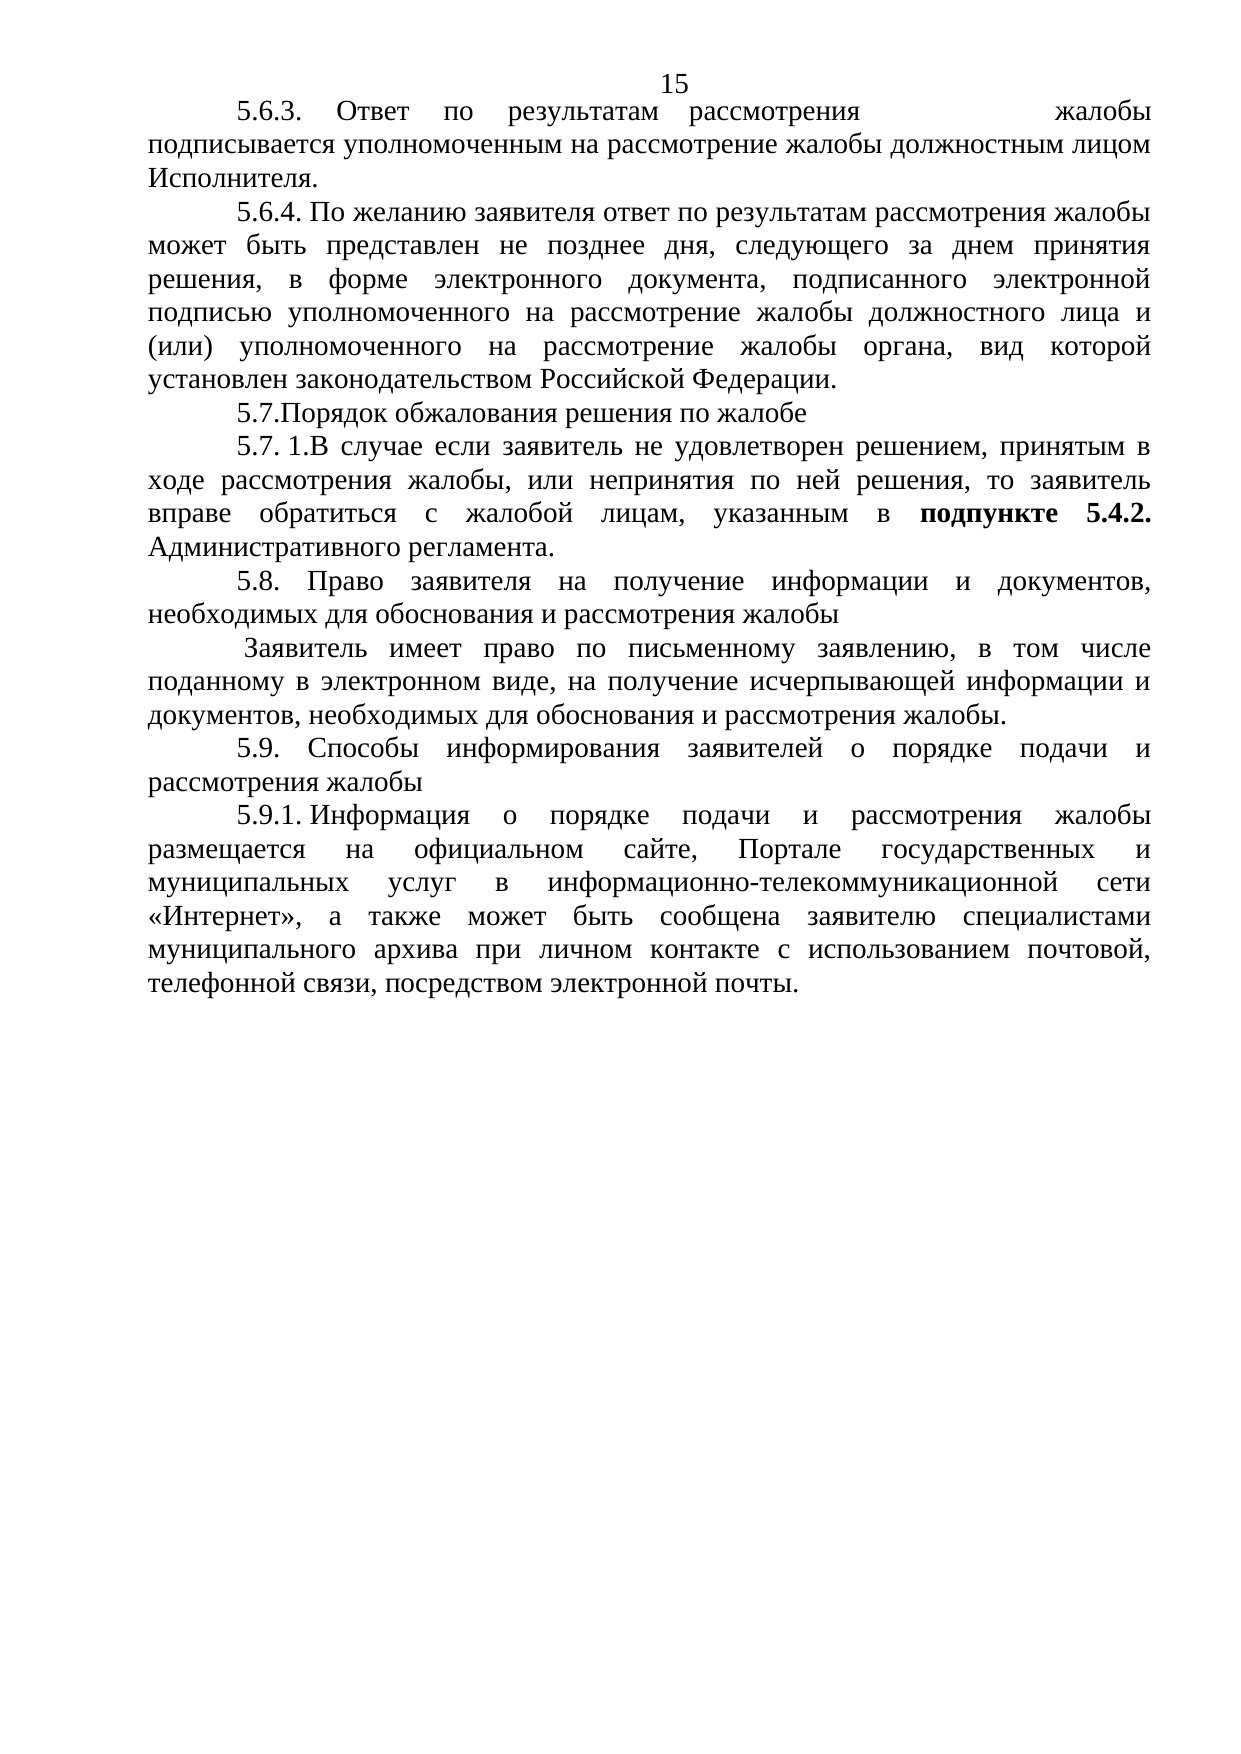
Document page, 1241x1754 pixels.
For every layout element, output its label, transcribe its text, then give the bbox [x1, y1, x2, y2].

text 5.7. 1.В случае если заявитель не удовлетворен решением, принятым в ходе рассмотрения жалобы, или непринятия по ней решения, то заявитель вправе обратиться с жалобой лицам, указанным в подпункте 5.4.2. Административного регламента. [148, 428, 1152, 563]
text 5.6.3. Ответ по результатам рассмотрения жалобы подписывается уполномоченным на рассмотрение жалобы должностным лицом Исполнителя. [148, 93, 1152, 194]
text 5.7.Порядок обжалования решения по жалобе [148, 395, 1152, 428]
text 5.8. Право заявителя на получение информации и документов, необходимых для обоснования и рассмотрения жалобы [148, 563, 1152, 630]
text Заявитель имеет право по письменному заявлению, в том числе поданному в электронном виде, на получение исчерпывающей информации и документов, необходимых для обоснования и рассмотрения жалобы. [148, 630, 1152, 730]
text 5.6.4. По желанию заявителя ответ по результатам рассмотрения жалобы может быть представлен не позднее дня, следующего за днем принятия решения, в форме электронного документа, подписанного электронной подписью уполномоченного на рассмотрение жалобы должностного лица и (или) уполномоченного на рассмотрение жалобы органа, вид которой установлен законодательством Российской Федерации. [148, 194, 1152, 395]
text 5.9. Способы информирования заявителей о порядке подачи и рассмотрения жалобы [148, 730, 1152, 797]
text 5.9.1. Информация о порядке подачи и рассмотрения жалобы размещается на официальном сайте, Портале государственных и муниципальных услуг в информационно-телекоммуникационной сети «Интернет», а также может быть сообщена заявителю специалистами муниципального архива при личном контакте с использованием почтовой, телефонной связи, посредством электронной почты. [148, 797, 1152, 999]
